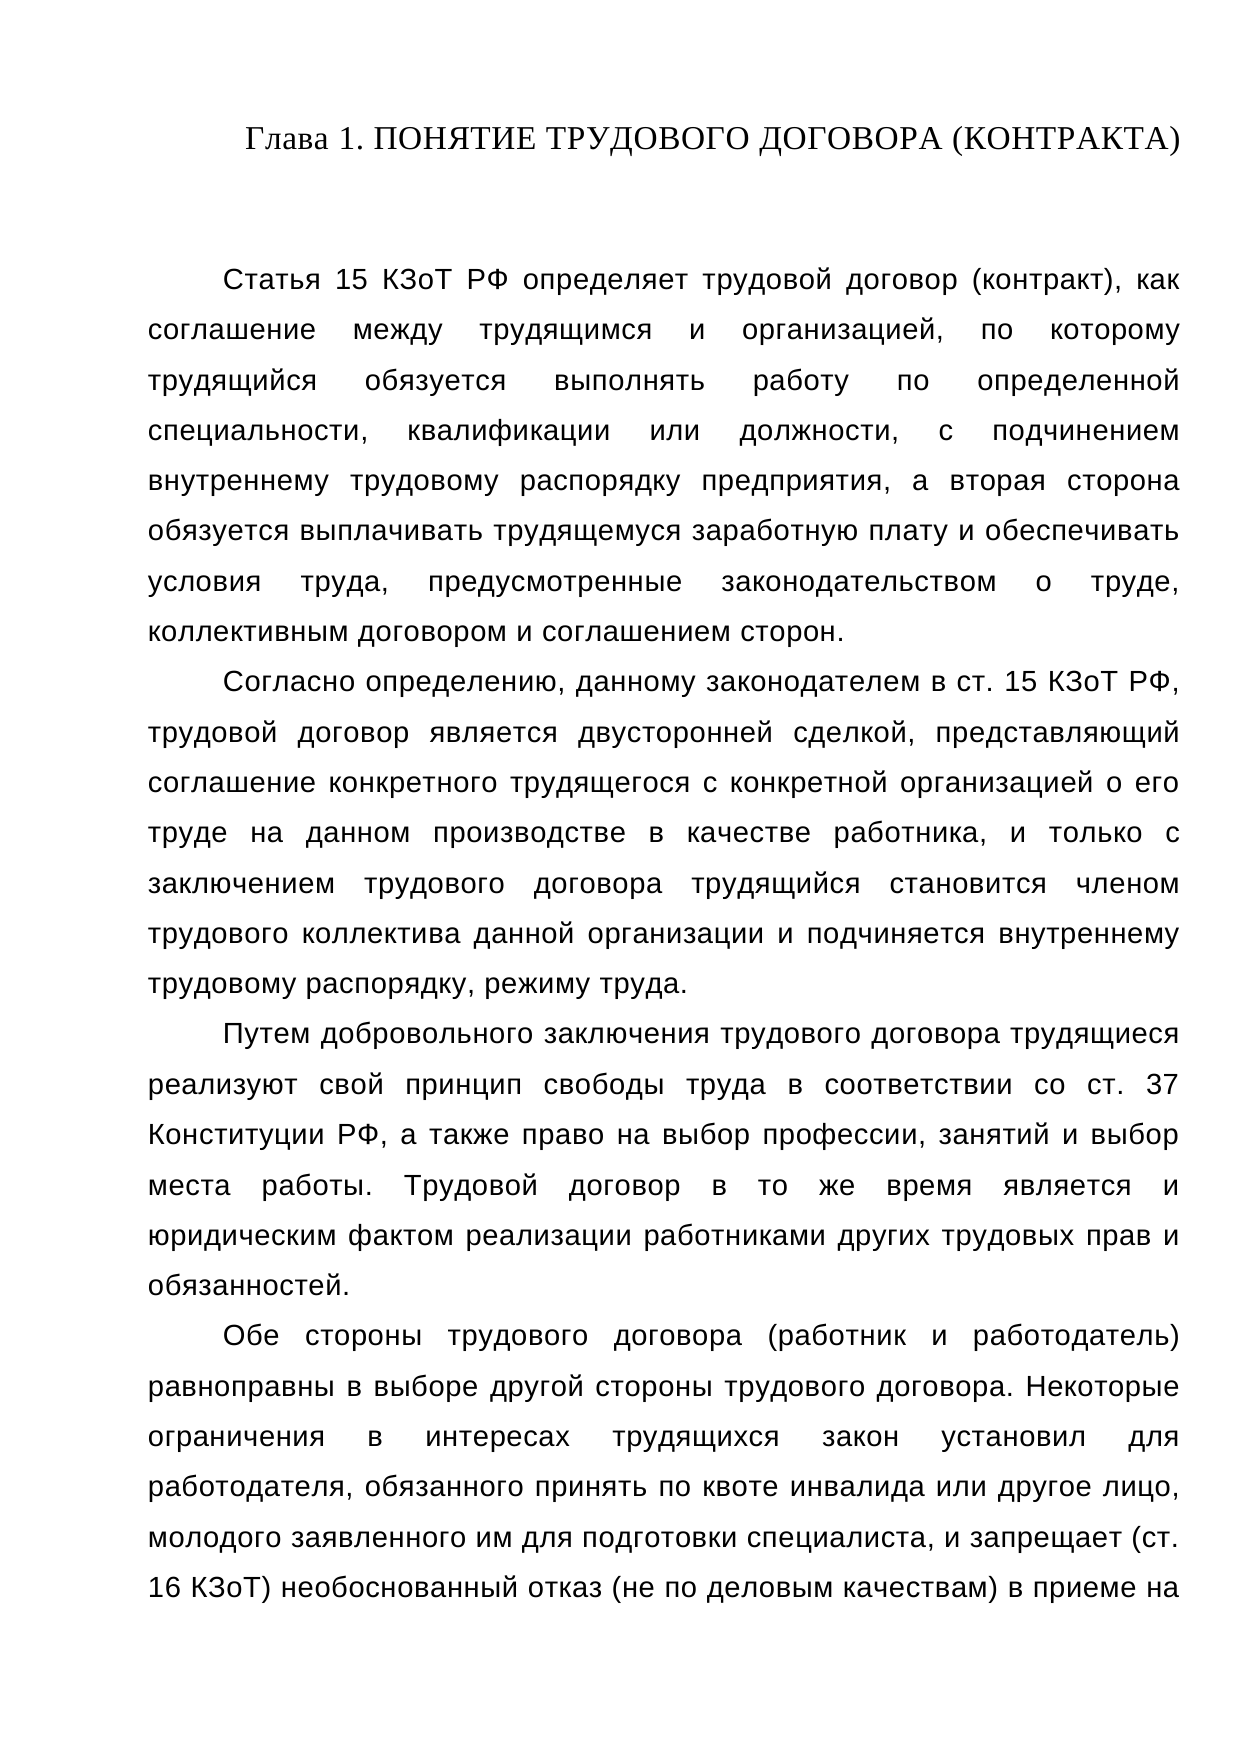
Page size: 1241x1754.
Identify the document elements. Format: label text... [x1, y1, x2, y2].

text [148, 1318, 1181, 1603]
text Статья 15 КЗоТ РФ определяет трудовой договор (контракт), как соглашение между трудящимся и организацией, по которому трудящийся обязуется выполнять работу по определенной специальности, квалификации или должности, с подчинением внутреннему трудовому распорядку предприятия, а вторая сторона обязуется выплачивать трудящемуся заработную плату и обеспечивать условия труда, предусмотренные законодательством о труде, коллективным договором и соглашением сторон. [148, 262, 1181, 648]
text Глава 1. ПОНЯТИЕ ТРУДОВОГО ДОГОВОРА (КОНТРАКТА) [148, 118, 1181, 156]
text Путем добровольного заключения трудового договора трудящиеся реализуют свой принцип свободы труда в соответствии со ст. 37 Конституции РФ, а также право на выбор профессии, занятий и выбор места работы. Трудовой договор в то же время является и юридическим фактом реализации работниками других трудовых прав и обязанностей. [148, 1017, 1181, 1302]
text Согласно определению, данному законодателем в ст. 15 КЗоТ РФ, трудовой договор является двусторонней сделкой, представляющий соглашение конкретного трудящегося с конкретной организацией о его труде на данном производстве в качестве работника, и только с заключением трудового договора трудящийся становится членом трудового коллектива данной организации и подчиняется внутреннему трудовому распорядку, режиму труда. [148, 664, 1181, 1000]
